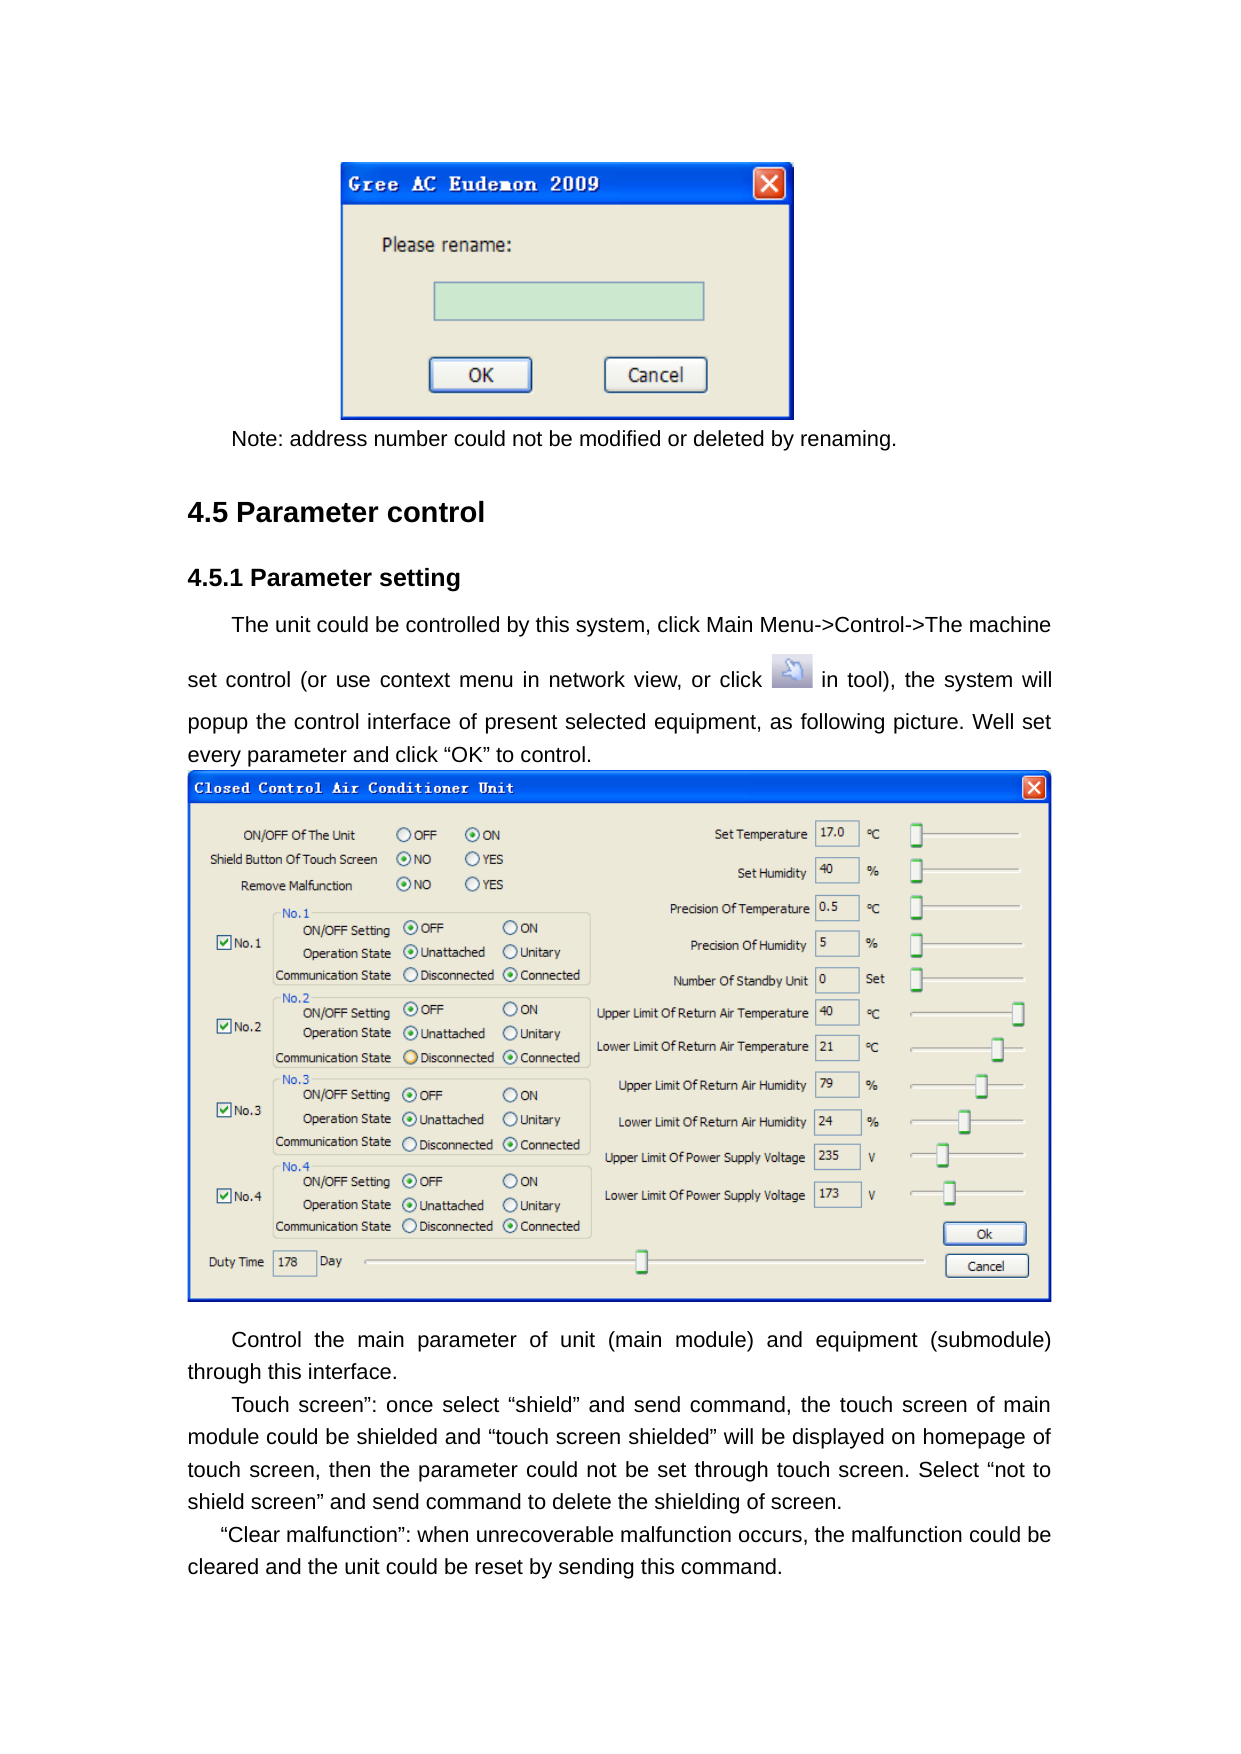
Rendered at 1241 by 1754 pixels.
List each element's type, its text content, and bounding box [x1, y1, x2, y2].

picture [771, 654, 813, 688]
picture [187, 770, 1052, 1302]
subtitle arameter setting [187, 561, 1053, 594]
text Touch screen”: once select “shield” and send command, the touch screen of main module could be shielded and “touch screen shielded” will be displayed on homepage of touch screen, then the parameter could not be set through touch screen. Select “not to shield screen” and send command to delete the shielding of screen. [187, 1388, 1053, 1518]
text The unit could be controlled by this system, click Main Menu->Control->The machine set control (or use context menu in network view, or click in tool), the system will popup the control interface of present selected equipment, as following picture. Well set every parameter and click “OK” to control. [187, 608, 1053, 771]
text Note: address number could not be modified or deleted by renaming. [187, 422, 1053, 454]
text “Clear malfunction”: when unrecoverable malfunction occurs, the malfunction could be cleared and the unit could be reset by sending this command. [187, 1518, 1053, 1583]
text Control the main parameter of unit (main module) and equipment (submodule) through this interface. [187, 1323, 1053, 1388]
subtitle 4.5 Parameter control [187, 479, 1053, 544]
picture [340, 162, 794, 420]
